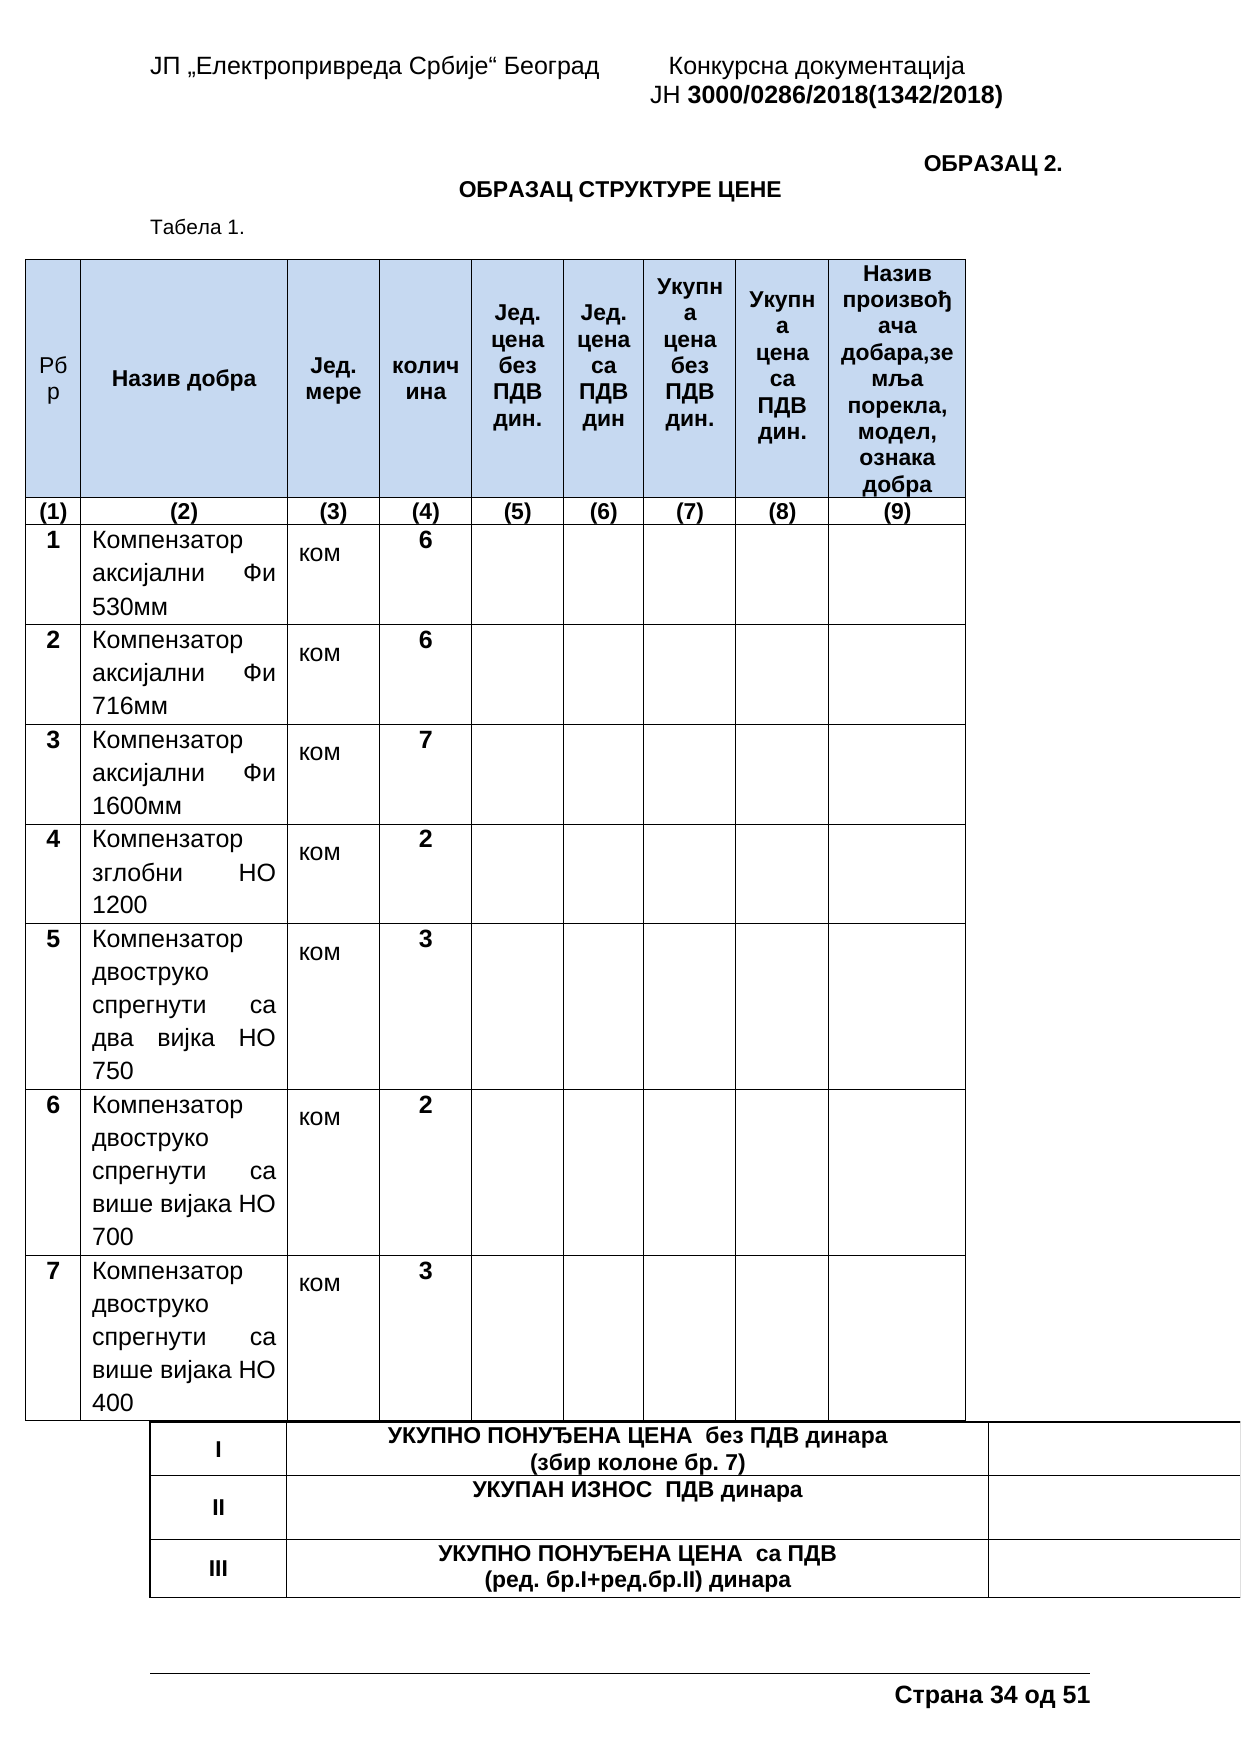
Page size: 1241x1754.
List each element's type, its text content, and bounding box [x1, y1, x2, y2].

table_cell 2 [380, 1090, 471, 1254]
table_cell [472, 825, 563, 923]
table_cell 2 [380, 825, 471, 923]
table_cell [829, 1256, 965, 1420]
table_cell [829, 625, 965, 724]
table_header Укупна цена са ПДВ дин. [736, 260, 828, 497]
table_cell ком [288, 1090, 379, 1254]
table_cell [564, 625, 643, 724]
table_cell [644, 825, 735, 923]
table_cell [644, 1256, 735, 1420]
table_cell [644, 924, 735, 1089]
table_cell (8) [736, 498, 828, 524]
table_cell Компензатор двоструко спрегнути са више вијака НО 400 [81, 1256, 287, 1420]
table_cell [644, 625, 735, 724]
table_cell III [151, 1540, 286, 1597]
table_cell [829, 525, 965, 624]
table_cell [644, 525, 735, 624]
table_cell (6) [564, 498, 643, 524]
table_cell 7 [380, 725, 471, 823]
table_cell (3) [288, 498, 379, 524]
table_cell Компензатор аксијални Фи 1600мм [81, 725, 287, 823]
table_cell [472, 625, 563, 724]
table_cell [644, 725, 735, 823]
table_header [989, 1423, 1240, 1475]
table_cell (1) [26, 498, 80, 524]
table_cell (2) [81, 498, 287, 524]
table_cell [736, 525, 828, 624]
table_header I [151, 1423, 286, 1475]
table_cell [829, 924, 965, 1089]
table_cell [564, 1090, 643, 1254]
table_cell (4) [380, 498, 471, 524]
table_header Укупна цена без ПДВ дин. [644, 260, 735, 497]
table_cell Компензатор двоструко спрегнути са више вијака НО 700 [81, 1090, 287, 1254]
table_cell [989, 1540, 1240, 1597]
table_cell [736, 1256, 828, 1420]
table_cell 2 [26, 625, 80, 724]
table_cell 4 [26, 825, 80, 923]
table_cell 3 [26, 725, 80, 823]
table_cell ком [288, 725, 379, 823]
table_cell ком [288, 825, 379, 923]
table_header Јед. цена без ПДВ дин. [472, 260, 563, 497]
table_cell 3 [380, 924, 471, 1089]
table_cell [564, 924, 643, 1089]
table_cell (9) [829, 498, 965, 524]
table_cell 6 [26, 1090, 80, 1254]
table_cell (5) [472, 498, 563, 524]
table_cell [736, 625, 828, 724]
table_cell 7 [26, 1256, 80, 1420]
table_header Назив произвођача добара,земља порекла, модел, ознака добра [829, 260, 965, 497]
table_cell [736, 825, 828, 923]
table_header УКУПНО ПОНУЂЕНА ЦЕНА без ПДВ динара (збир колоне бр. 7) [287, 1423, 988, 1475]
table_cell [736, 924, 828, 1089]
table_cell ком [288, 525, 379, 624]
table_cell Компензатор двоструко спрегнути са два вијка НО 750 [81, 924, 287, 1089]
table_cell УКУПАН ИЗНОС ПДВ динара [287, 1476, 988, 1539]
table_cell [989, 1476, 1240, 1539]
table_header количина [380, 260, 471, 497]
table_cell 6 [380, 525, 471, 624]
table_cell [564, 825, 643, 923]
table_cell [564, 525, 643, 624]
table_header Јед. цена са ПДВ дин [564, 260, 643, 497]
table_header Назив добра [81, 260, 287, 497]
table_cell Компензатор аксијални Фи 716мм [81, 625, 287, 724]
table_cell [472, 725, 563, 823]
table_cell (7) [644, 498, 735, 524]
table_cell 6 [380, 625, 471, 724]
text Табела 1. [150, 215, 1090, 239]
table_cell [736, 1090, 828, 1254]
table_cell [829, 725, 965, 823]
table_cell [829, 825, 965, 923]
table_cell [829, 1090, 965, 1254]
table_header Рбр [26, 260, 80, 497]
table_cell 1 [26, 525, 80, 624]
table_cell [472, 1256, 563, 1420]
table_cell [736, 725, 828, 823]
table_cell ком [288, 1256, 379, 1420]
table_cell [564, 1256, 643, 1420]
table_cell II [151, 1476, 286, 1539]
table_cell [472, 1090, 563, 1254]
text ОБРАЗАЦ СТРУКТУРЕ ЦЕНЕ [150, 176, 1090, 203]
table_cell УКУПНО ПОНУЂЕНА ЦЕНА са ПДВ (ред. бр.I+ред.бр.II) динара [287, 1540, 988, 1597]
table_cell [472, 924, 563, 1089]
table_cell [472, 525, 563, 624]
table_cell [644, 1090, 735, 1254]
table_cell Компензатор зглобни НО 1200 [81, 825, 287, 923]
table_header Јед. мере [288, 260, 379, 497]
table_cell 3 [380, 1256, 471, 1420]
table_cell [564, 725, 643, 823]
text ОБРАЗАЦ 2. [150, 150, 1090, 176]
table_cell Компензатор аксијални Фи 530мм [81, 525, 287, 624]
table_cell 5 [26, 924, 80, 1089]
table_cell ком [288, 924, 379, 1089]
table_cell ком [288, 625, 379, 724]
